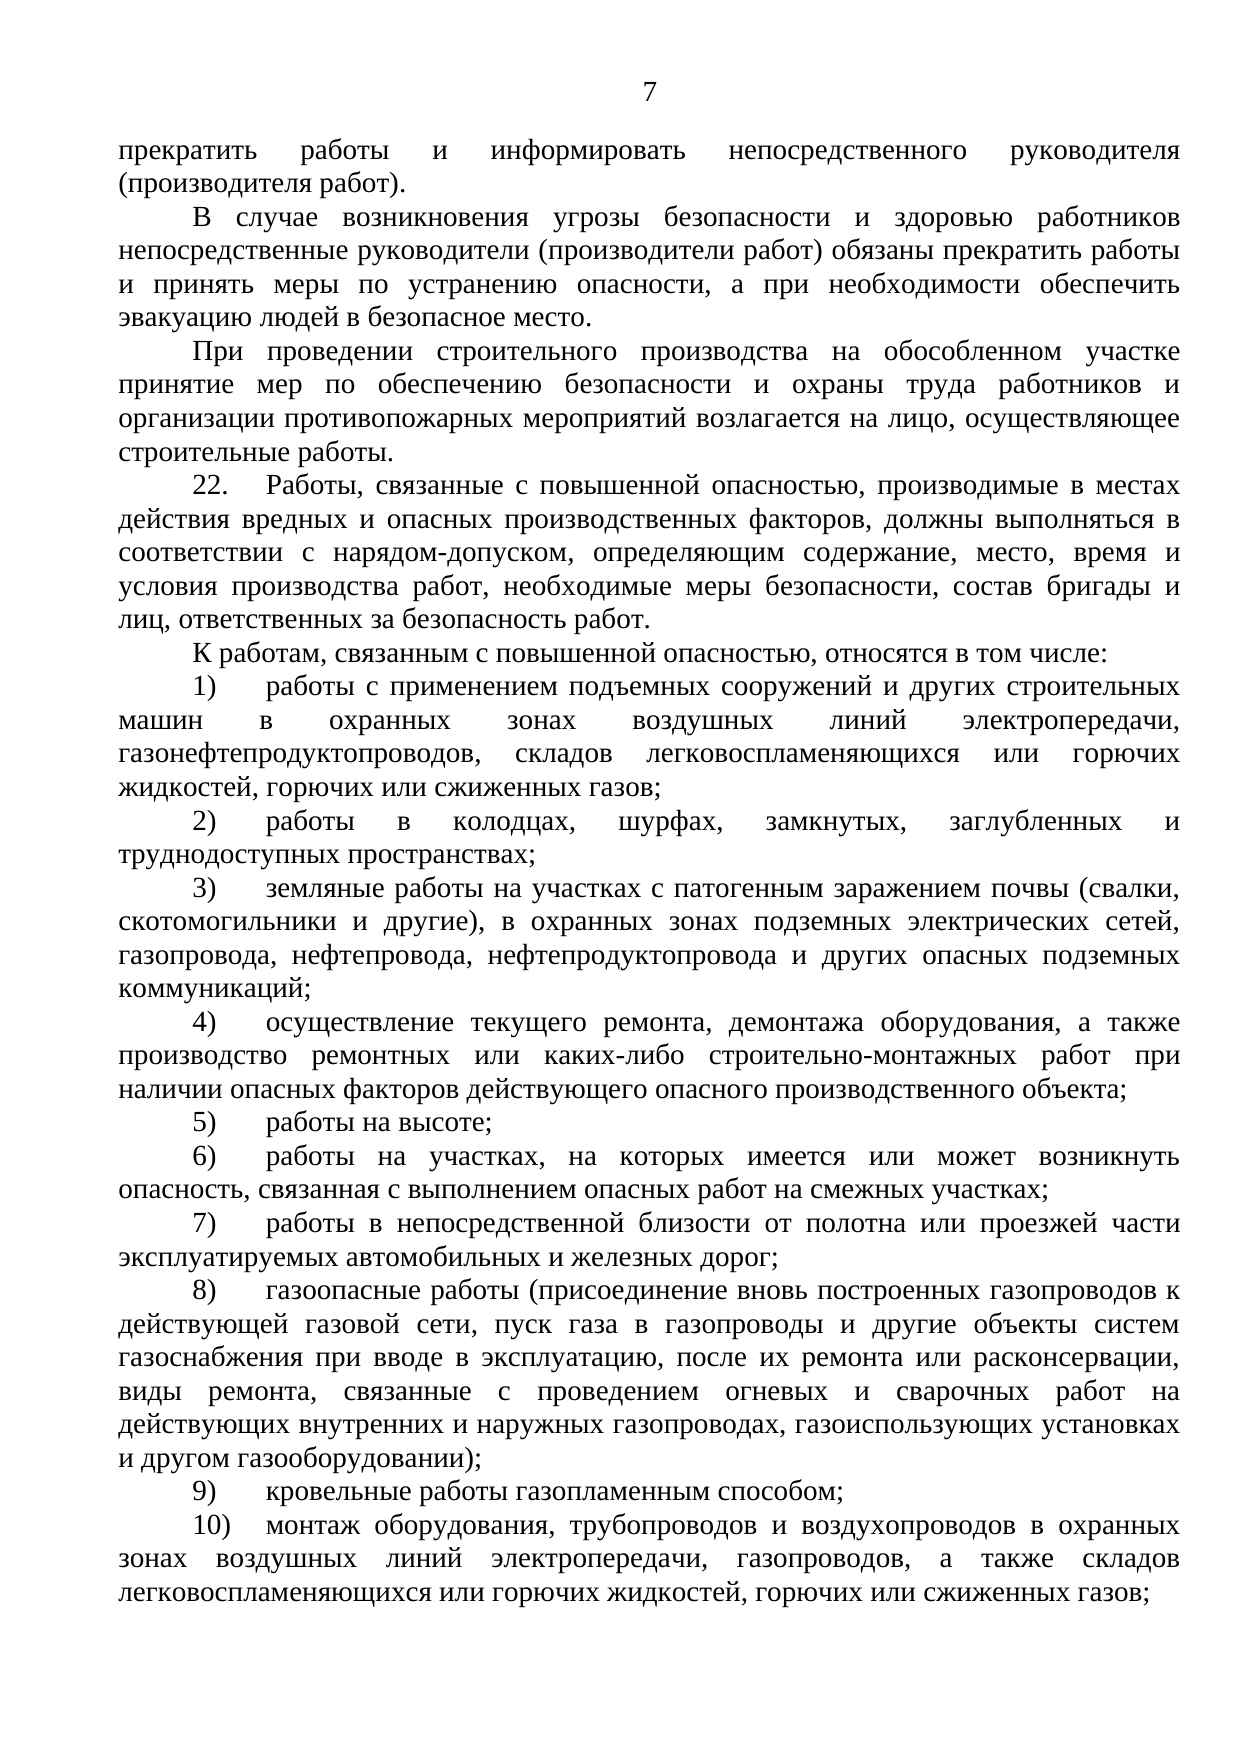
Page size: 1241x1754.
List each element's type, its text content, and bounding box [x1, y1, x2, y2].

list работы в колодцах, шурфах, замкнутых, заглубленных и труднодоступных пространствах; [118, 803, 1181, 870]
list газоопасные работы (присоединение вновь построенных газопроводов к действующей газовой сети, пуск газа в газопроводы и другие объекты систем газоснабжения при вводе в эксплуатацию, после их ремонта или расконсервации, виды ремонта, связанные с проведением огневых и сварочных работ на действующих внутренних и наружных газопроводах, газоиспользующих установках и другом газооборудовании); [118, 1272, 1181, 1473]
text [118, 132, 1181, 199]
list земляные работы на участках с патогенным заражением почвы (свалки, скотомогильники и другие), в охранных зонах подземных электрических сетей, газопровода, нефтепровода, нефтепродуктопровода и других опасных подземных коммуникаций; [118, 870, 1181, 1004]
list осуществление текущего ремонта, демонтажа оборудования, а также производство ремонтных или каких-либо строительно-монтажных работ при наличии опасных факторов действующего опасного производственного объекта; [118, 1004, 1181, 1104]
list Работы, связанные с повышенной опасностью, производимые в местах действия вредных и опасных производственных факторов, должны выполняться в соответствии с нарядом-допуском, определяющим содержание, место, время и условия производства работ, необходимые меры безопасности, состав бригады и лиц, ответственных за безопасность работ. [118, 467, 1181, 635]
list работы на высоте; [118, 1104, 1181, 1138]
text При проведении строительного производства на обособленном участке принятие мер по обеспечению безопасности и охраны труда работников и организации противопожарных мероприятий возлагается на лицо, осуществляющее строительные работы. [118, 333, 1181, 467]
list работы с применением подъемных сооружений и других строительных машин в охранных зонах воздушных линий электропередачи, газонефтепродуктопроводов, складов легковоспламеняющихся или горючих жидкостей, горючих или сжиженных газов; [118, 668, 1181, 803]
list монтаж оборудования, трубопроводов и воздухопроводов в охранных зонах воздушных линий электропередачи, газопроводов, а также складов легковоспламеняющихся или горючих жидкостей, горючих или сжиженных газов; [118, 1507, 1181, 1608]
text К работам, связанным с повышенной опасностью, относятся в том числе: [118, 635, 1181, 668]
text В случае возникновения угрозы безопасности и здоровью работников непосредственные руководители (производители работ) обязаны прекратить работы и принять меры по устранению опасности, а при необходимости обеспечить эвакуацию людей в безопасное место. [118, 199, 1181, 333]
list кровельные работы газопламенным способом; [118, 1473, 1181, 1507]
list работы на участках, на которых имеется или может возникнуть опасность, связанная с выполнением опасных работ на смежных участках; [118, 1138, 1181, 1205]
list работы в непосредственной близости от полотна или проезжей части эксплуатируемых автомобильных и железных дорог; [118, 1205, 1181, 1272]
